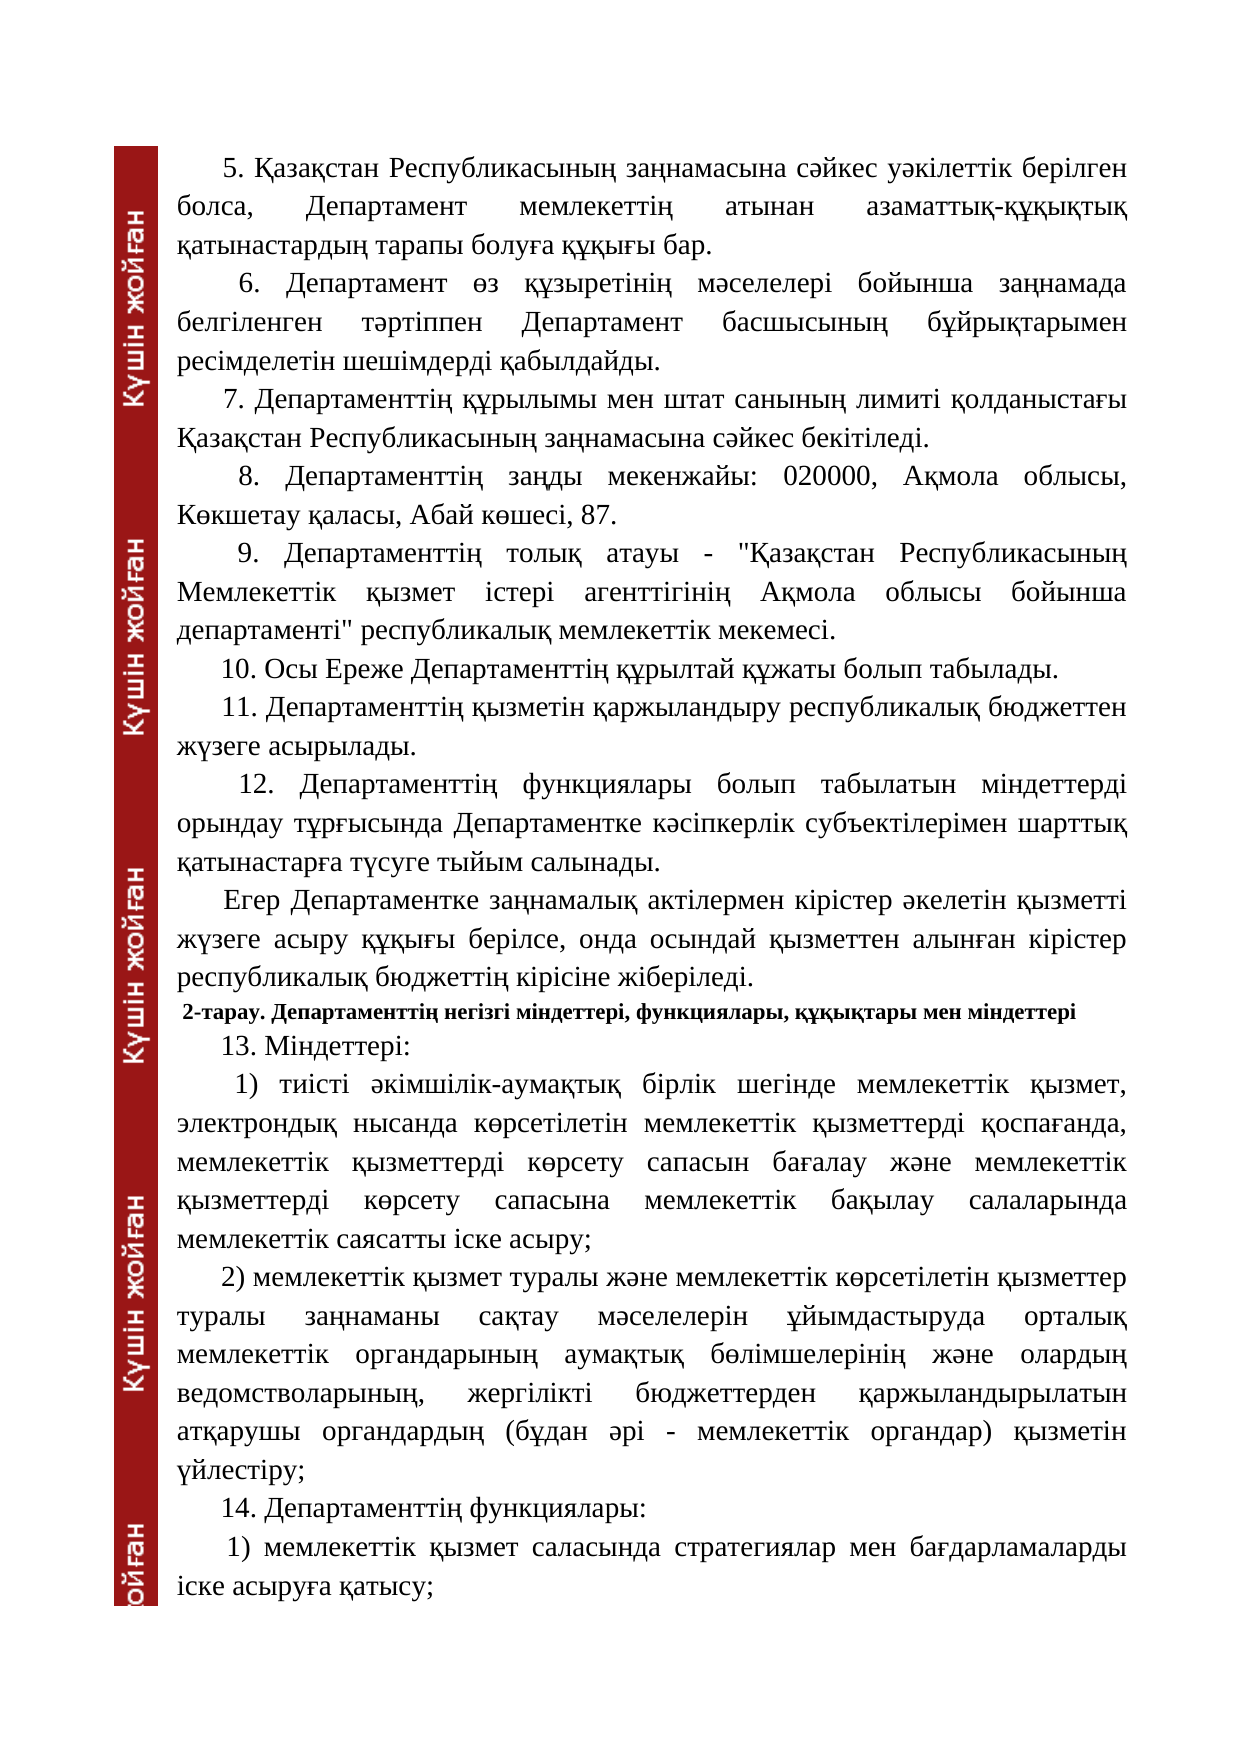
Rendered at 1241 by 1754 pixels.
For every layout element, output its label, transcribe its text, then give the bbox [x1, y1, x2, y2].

picture [114, 993, 158, 998]
text 2-тарау. Департаменттің негізгі міндеттері, функциялары, құқықтары мен міндеттері [112, 998, 1128, 1024]
text 11. Департаменттің қызметін қаржыландыру республикалық бюджеттен жүзеге асырылады. [112, 689, 1128, 762]
text 6. Департамент өз құзыретінің мәселелері бойынша заңнамада белгіленген тәртіппен Департамент басшысының бұйрықтарымен ресімделетін шешімдерді қабылдайды. [112, 266, 1128, 376]
picture [114, 1254, 158, 1259]
text 1) тиісті әкімшілік-аумақтық бірлік шегінде мемлекеттік қызмет, электрондық нысанда көрсетілетін мемлекеттік қызметтерді қоспағанда, мемлекеттік қызметтерді көрсету сапасын бағалау және мемлекеттік қызметтерді көрсету сапасына мемлекеттік бақылау салаларында мемлекеттік саясатты іске асыру; [112, 1067, 1128, 1254]
picture [114, 261, 158, 266]
picture [114, 762, 158, 767]
picture [114, 646, 158, 651]
picture [114, 1024, 158, 1028]
text 7. Департаменттің құрылымы мен штат санының лимиті қолданыстағы Қазақстан Республикасының заңнамасына сәйкес бекітіледі. [112, 381, 1128, 453]
text Егер Департаментке заңнамалық актілермен кірістер әкелетін қызметті жүзеге асыру құқығы берілсе, онда осындай қызметтен алынған кірістер республикалық бюджеттің кірісіне жіберіледі. [112, 882, 1128, 993]
picture [114, 1486, 158, 1491]
picture [114, 376, 158, 381]
text 9. Департаменттің толық атауы - "Қазақстан Республикасының Мемлекеттік қызмет істері агенттігінің Ақмола облысы бойынша департаменті" республикалық мемлекеттік мекемесі. [112, 535, 1128, 646]
picture [114, 877, 158, 882]
text 8. Департаменттің заңды мекенжайы: 020000, Ақмола облысы, Көкшетау қаласы, Абай көшесі, 87. [112, 458, 1128, 530]
text 2) мемлекеттік қызмет туралы және мемлекеттік көрсетілетін қызметтер туралы заңнаманы сақтау мәселелерін ұйымдастыруда орталық мемлекеттік органдарының аумақтық бөлімшелерінің және олардың ведомстволарының, жергілікті бюджеттерден қаржыландырылатын атқарушы органдардың (бұдан әрі - мемлекеттік органдар) қызметін үйлестіру; [112, 1259, 1128, 1486]
picture [114, 530, 158, 535]
picture [114, 1062, 158, 1067]
text 10. Осы Ереже Департаменттің құрылтай құжаты болып табылады. [112, 651, 1128, 684]
text 13. Міндеттері: [112, 1028, 1128, 1062]
text 12. Департаменттің функциялары болып табылатын міндеттерді орындау тұрғысында Департаментке кәсіпкерлік субъектілерімен шарттық қатынастарға түсуге тыйым салынады. [112, 767, 1128, 877]
picture [114, 1524, 158, 1529]
picture [114, 146, 158, 150]
text 1) мемлекеттік қызмет саласында стратегиялар мен бағдарламаларды іске асыруға қатысу; [112, 1529, 1128, 1601]
picture [114, 1601, 158, 1606]
text 5. Қазақстан Республикасының заңнамасына сәйкес уәкілеттік берілген болса, Департамент мемлекеттің атынан азаматтық-құқықтық қатынастардың тарапы болуға құқығы бар. [112, 150, 1128, 261]
text 14. Департаменттің функциялары: [112, 1491, 1128, 1524]
picture [114, 684, 158, 689]
picture [114, 453, 158, 458]
